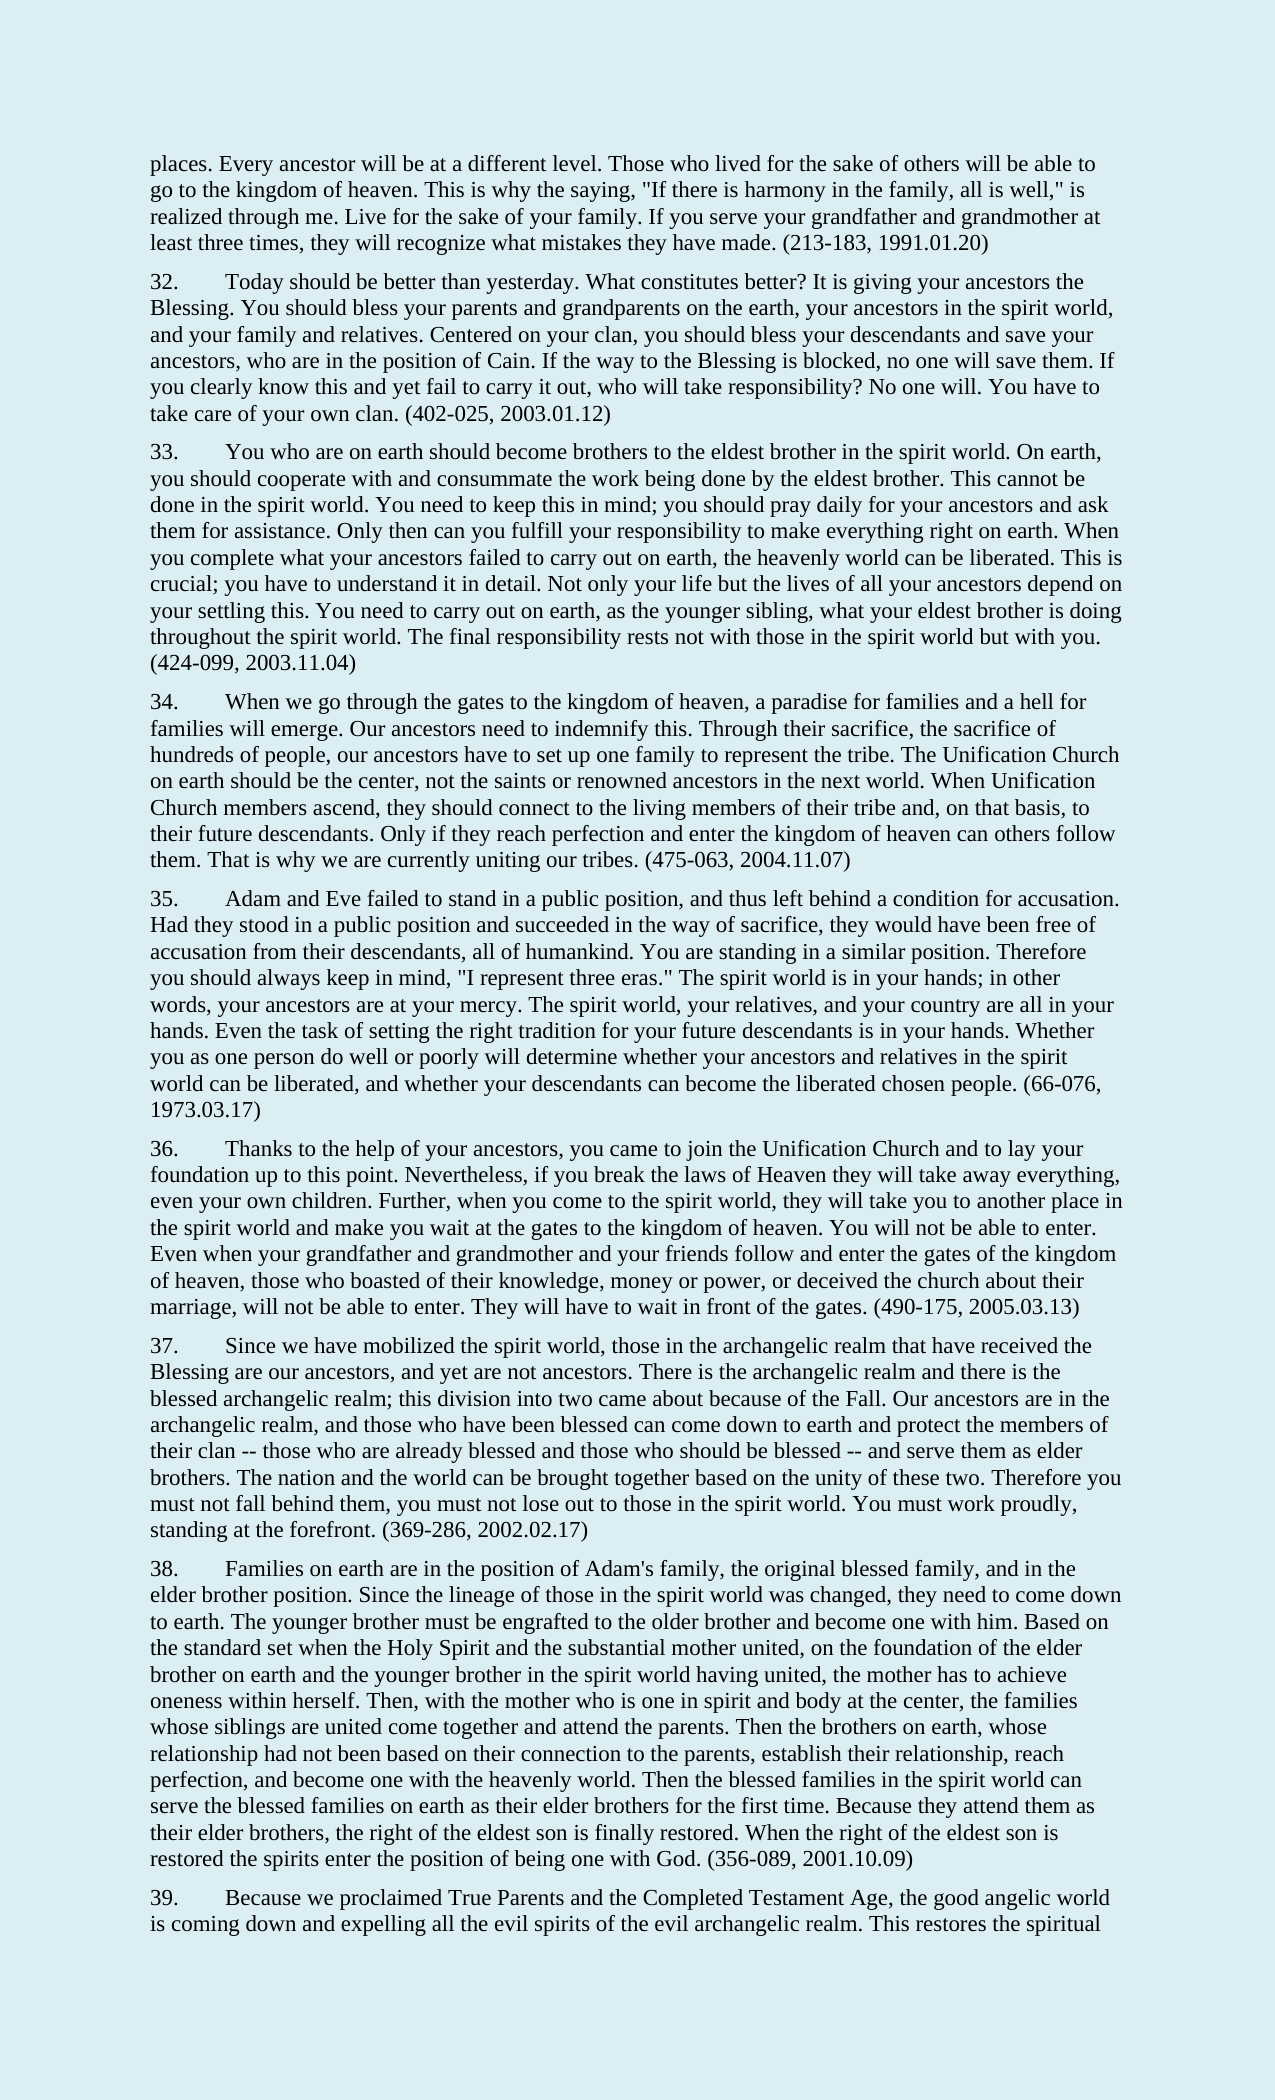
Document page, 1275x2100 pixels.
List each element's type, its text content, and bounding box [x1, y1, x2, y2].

text 35. Adam and Eve failed to stand in a public position, and thus left behind a condition for accusation. Had they stood in a public position and succeeded in the way of sacrifice, they would have been free of accusation from their descendants, all of humankind. You are standing in a similar position. Therefore you should always keep in mind, "I represent three eras." The spirit world is in your hands; in other words, your ancestors are at your mercy. The spirit world, your relatives, and your country are all in your hands. Even the task of setting the right tradition for your future descendants is in your hands. Whether you as one person do well or poorly will determine whether your ancestors and relatives in the spirit world can be liberated, and whether your descendants can become the liberated chosen people. (66-076, 1973.03.17) [150, 885, 1125, 1122]
text 34. When we go through the gates to the kingdom of heaven, a paradise for families and a hell for families will emerge. Our ancestors need to indemnify this. Through their sacrifice, the sacrifice of hundreds of people, our ancestors have to set up one family to represent the tribe. The Unification Church on earth should be the center, not the saints or renowned ancestors in the next world. When Unification Church members ascend, they should connect to the living members of their tribe and, on that basis, to their future descendants. Only if they reach perfection and enter the kingdom of heaven can others follow them. That is why we are currently uniting our tribes. (475-063, 2004.11.07) [150, 688, 1125, 873]
text 33. You who are on earth should become brothers to the eldest brother in the spirit world. On earth, you should cooperate with and consummate the work being done by the eldest brother. This cannot be done in the spirit world. You need to keep this in mind; you should pray daily for your ancestors and ask them for assistance. Only then can you fulfill your responsibility to make everything right on earth. When you complete what your ancestors failed to carry out on earth, the heavenly world can be liberated. This is crucial; you have to understand it in detail. Not only your life but the lives of all your ancestors depend on your settling this. You need to carry out on earth, as the younger sibling, what your eldest brother is doing throughout the spirit world. The final responsibility rests not with those in the spirit world but with you. (424-099, 2003.11.04) [150, 438, 1125, 676]
text 38. Families on earth are in the position of Adam's family, the original blessed family, and in the elder brother position. Since the lineage of those in the spirit world was changed, they need to come down to earth. The younger brother must be engrafted to the older brother and become one with him. Based on the standard set when the Holy Spirit and the substantial mother united, on the foundation of the elder brother on earth and the younger brother in the spirit world having united, the mother has to achieve oneness within herself. Then, with the mother who is one in spirit and body at the center, the families whose siblings are united come together and attend the parents. Then the brothers on earth, whose relationship had not been based on their connection to the parents, establish their relationship, reach perfection, and become one with the heavenly world. Then the blessed families in the spirit world can serve the blessed families on earth as their elder brothers for the first time. Because they attend them as their elder brothers, the right of the eldest son is finally restored. When the right of the eldest son is restored the spirits enter the position of being one with God. (356-089, 2001.10.09) [150, 1555, 1125, 1871]
text 36. Thanks to the help of your ancestors, you came to join the Unification Church and to lay your foundation up to this point. Nevertheless, if you break the laws of Heaven they will take away everything, even your own children. Further, when you come to the spirit world, they will take you to another place in the spirit world and make you wait at the gates to the kingdom of heaven. You will not be able to enter. Even when your grandfather and grandmother and your friends follow and enter the gates of the kingdom of heaven, those who boasted of their knowledge, money or power, or deceived the church about their marriage, will not be able to enter. They will have to wait in front of the gates. (490-175, 2005.03.13) [150, 1135, 1125, 1319]
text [150, 150, 1125, 255]
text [150, 1884, 1125, 1937]
text 32. Today should be better than yesterday. What constitutes better? It is giving your ancestors the Blessing. You should bless your parents and grandparents on the earth, your ancestors in the spirit world, and your family and relatives. Centered on your clan, you should bless your descendants and save your ancestors, who are in the position of Cain. If the way to the Blessing is blocked, no one will save them. If you clearly know this and yet fail to carry it out, who will take responsibility? No one will. You have to take care of your own clan. (402-025, 2003.01.12) [150, 268, 1125, 426]
text 37. Since we have mobilized the spirit world, those in the archangelic realm that have received the Blessing are our ancestors, and yet are not ancestors. There is the archangelic realm and there is the blessed archangelic realm; this division into two came about because of the Fall. Our ancestors are in the archangelic realm, and those who have been blessed can come down to earth and protect the members of their clan -- those who are already blessed and those who should be blessed -- and serve them as elder brothers. The nation and the world can be brought together based on the unity of these two. Therefore you must not fall behind them, you must not lose out to those in the spirit world. You must work proudly, standing at the forefront. (369-286, 2002.02.17) [150, 1332, 1125, 1543]
